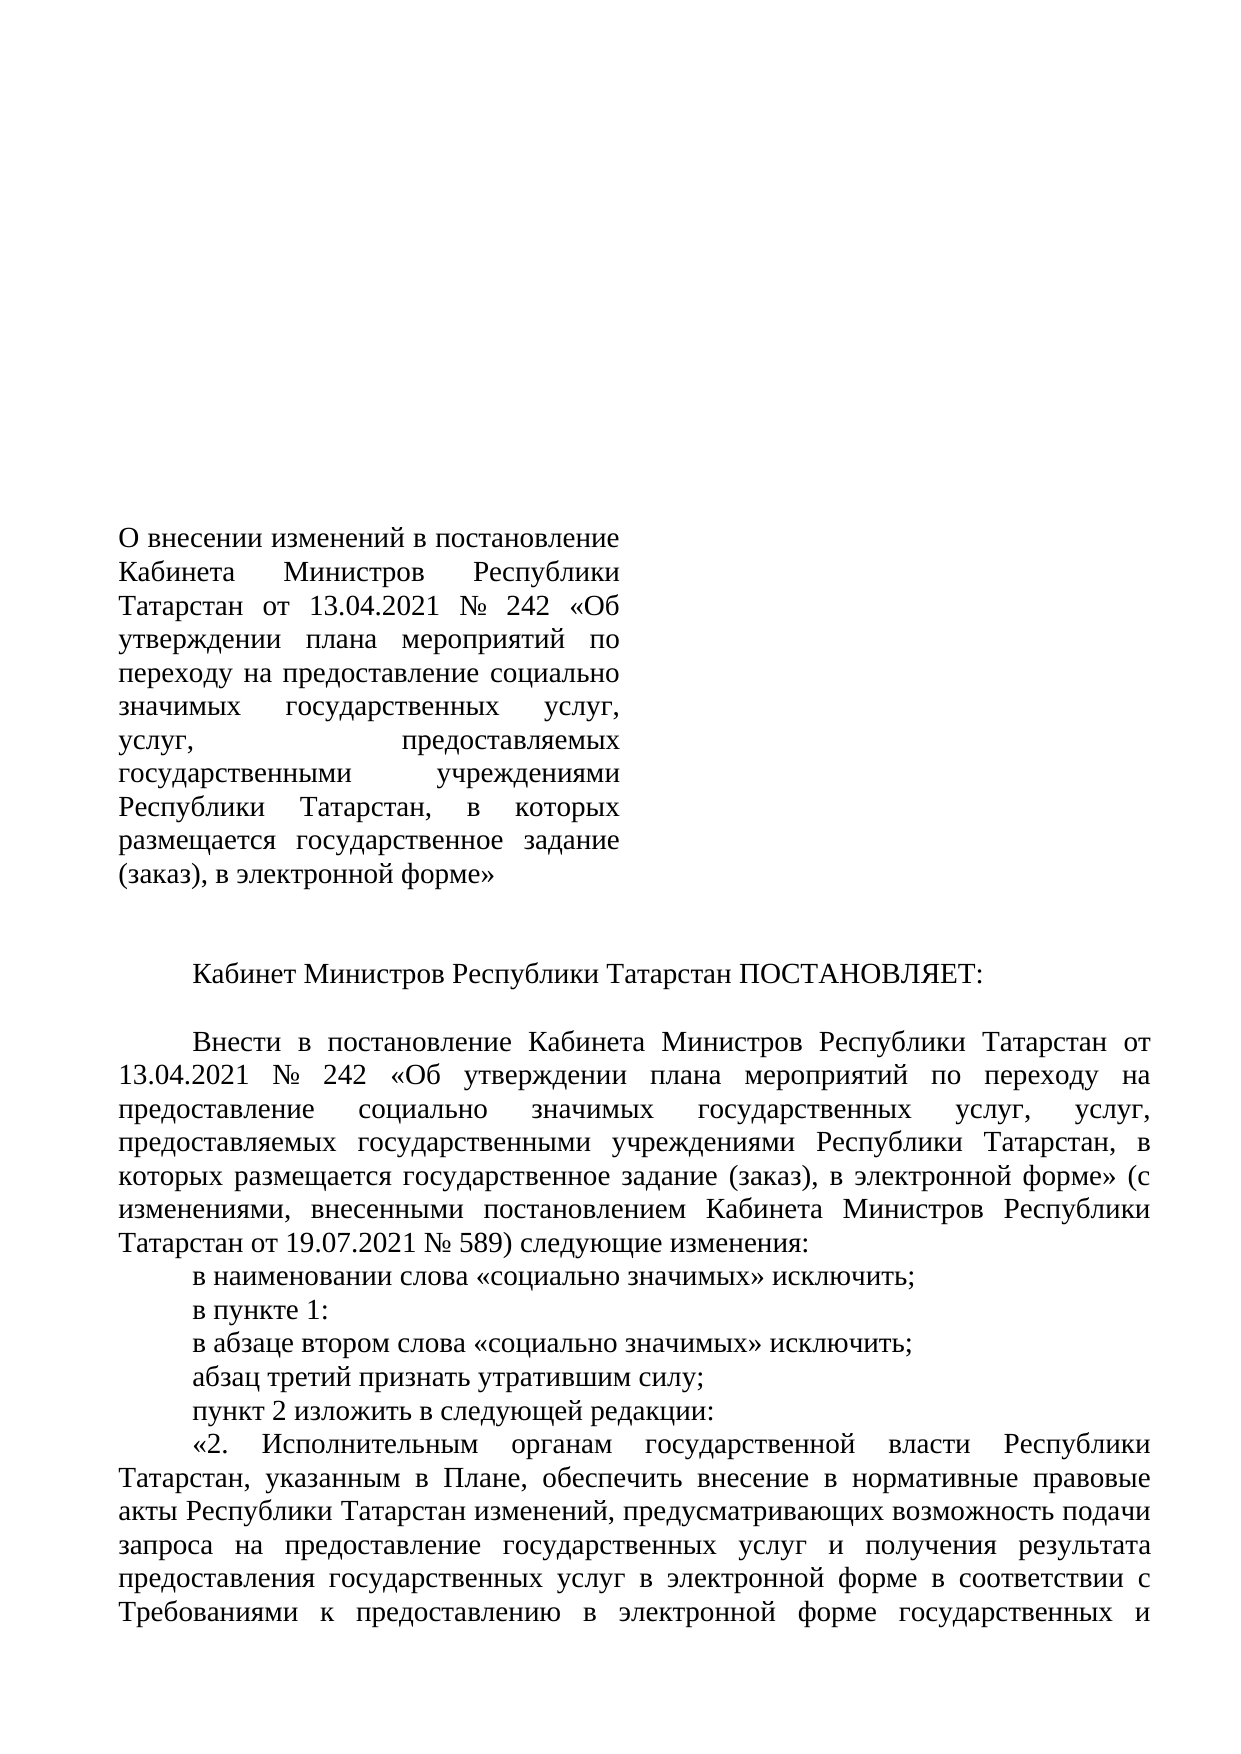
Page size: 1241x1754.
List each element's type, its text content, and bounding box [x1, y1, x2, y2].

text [118, 1426, 1152, 1627]
text в абзаце втором слова «социально значимых» исключить; [118, 1326, 1152, 1359]
text Внести в постановление Кабинета Министров Республики Татарстан от 13.04.2021 № 242 «Об утверждении плана мероприятий по переходу на предоставление социально значимых государственных услуг, услуг, предоставляемых государственными учреждениями Республики Татарстан, в которых размещается государственное задание (заказ), в электронной форме» (с изменениями, внесенными постановлением Кабинета Министров Республики Татарстан от 19.07.2021 № 589) следующие изменения: [118, 1024, 1152, 1258]
text пункт 2 изложить в следующей редакции: [118, 1393, 1152, 1426]
text в наименовании слова «социально значимых» исключить; [118, 1258, 1152, 1292]
text абзац третий признать утратившим силу; [118, 1359, 1152, 1393]
text в пункте 1: [118, 1292, 1152, 1326]
text Кабинет Министров Республики Татарстан ПОСТАНОВЛЯЕТ: [118, 957, 1152, 990]
text О внесении изменений в постановление Кабинета Министров Республики Татарстан от 13.04.2021 № 242 «Об утверждении плана мероприятий по переходу на предоставление социально значимых государственных услуг, услуг, предоставляемых государственными учреждениями Республики Татарстан, в которых размещается государственное задание (заказ), в электронной форме» [118, 521, 620, 889]
